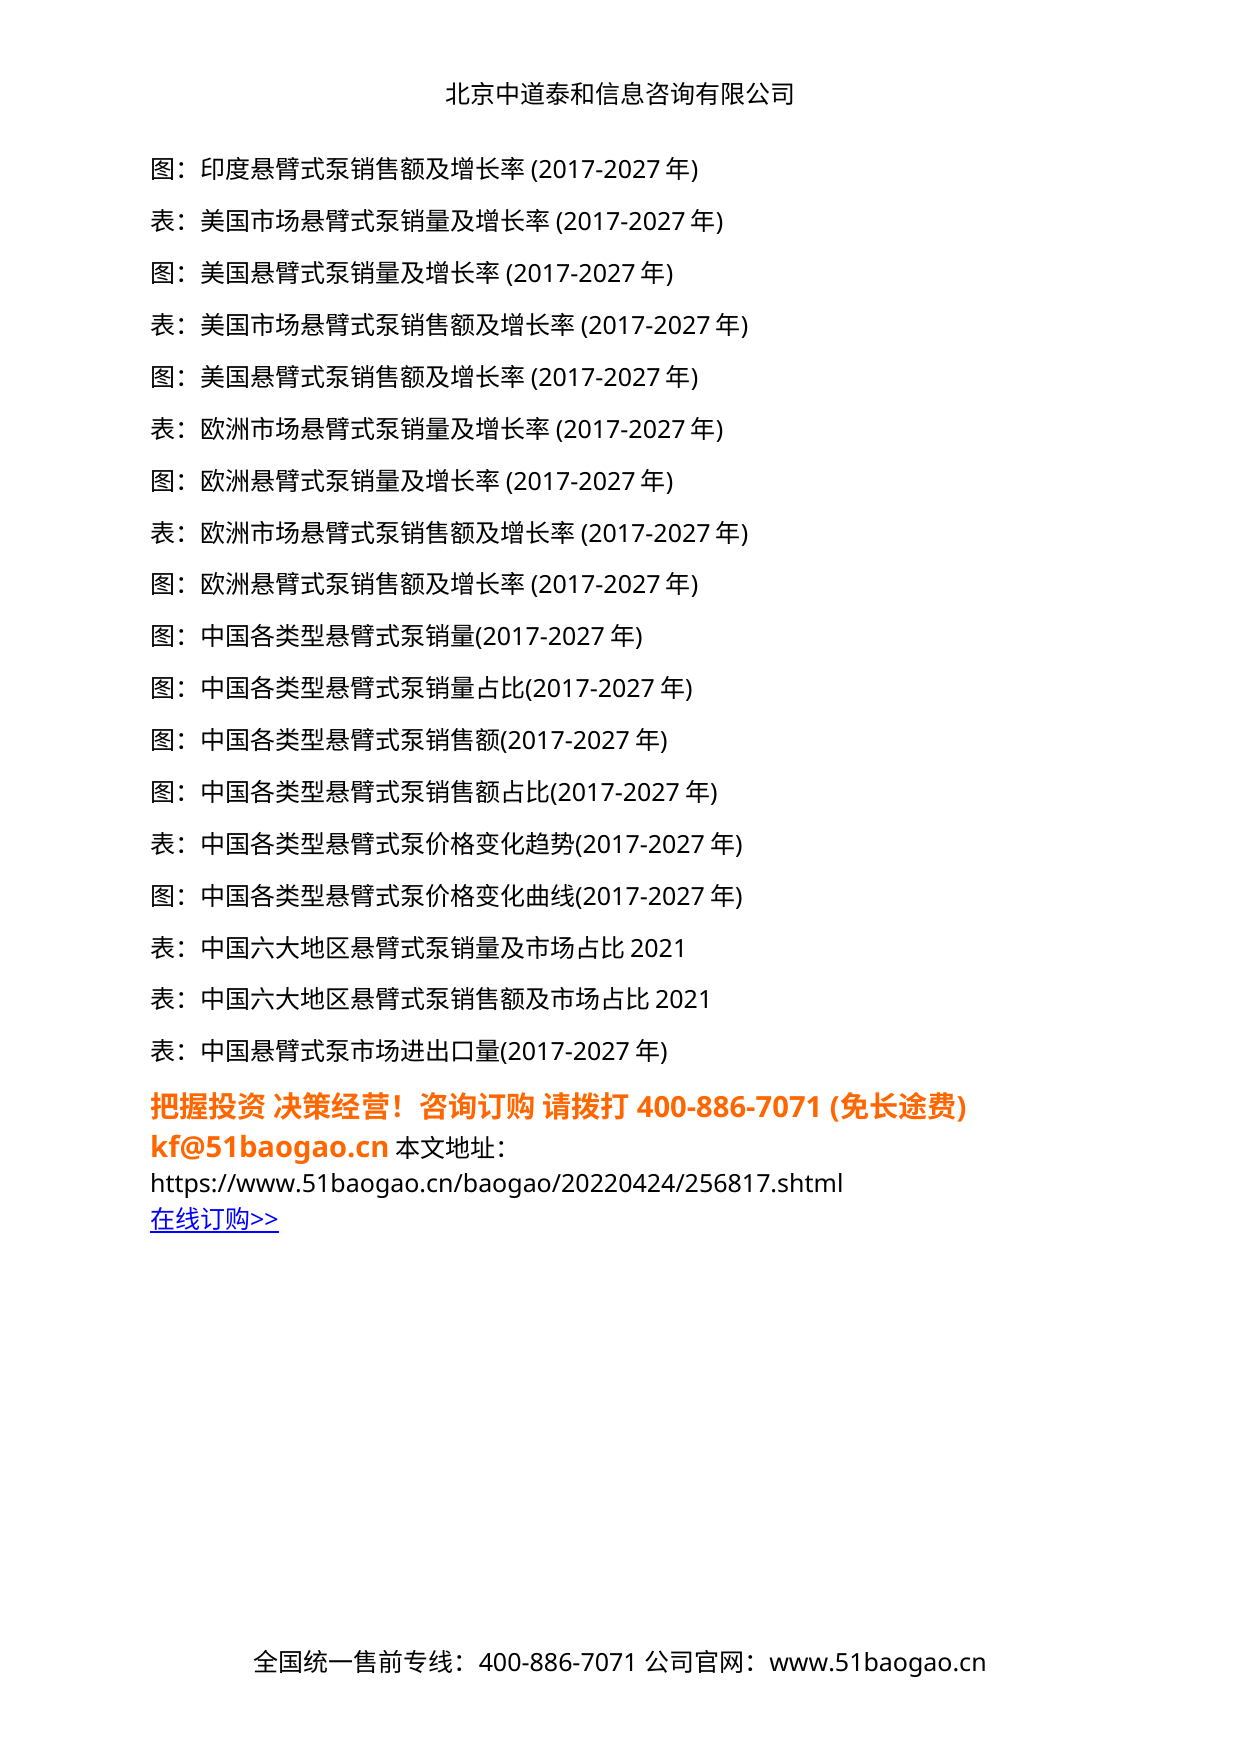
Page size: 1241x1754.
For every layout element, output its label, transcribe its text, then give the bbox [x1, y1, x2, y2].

text 图：美国悬臂式泵销售额及增长率 (2017-2027年) [150, 357, 1090, 394]
text 图：中国各类型悬臂式泵销量占比(2017-2027年) [150, 669, 1090, 705]
text 表：欧洲市场悬臂式泵销量及增长率 (2017-2027年) [150, 409, 1090, 446]
text 表：美国市场悬臂式泵销售额及增长率 (2017-2027年) [150, 306, 1090, 342]
text 图：欧洲悬臂式泵销量及增长率 (2017-2027年) [150, 461, 1090, 497]
text 表：中国悬臂式泵市场进出口量(2017-2027年) [150, 1032, 1090, 1068]
text 图：美国悬臂式泵销量及增长率 (2017-2027年) [150, 254, 1090, 290]
text 图：欧洲悬臂式泵销售额及增长率 (2017-2027年) [150, 565, 1090, 601]
text 表：中国六大地区悬臂式泵销量及市场占比2021 [150, 928, 1090, 964]
text 图：中国各类型悬臂式泵销量(2017-2027年) [150, 617, 1090, 653]
text 图：印度悬臂式泵销售额及增长率 (2017-2027年) [150, 150, 1090, 186]
text 在线订购>> [150, 1200, 1090, 1236]
text 图：中国各类型悬臂式泵销售额(2017-2027年) [150, 721, 1090, 757]
text 把握投资 决策经营！咨询订购 请拨打 400-886-7071 (免长途费) kf@51baogao.cn本文地址：https://www.51baogao.cn/baogao/20220424/256817.shtml [150, 1084, 1090, 1200]
text 图：中国各类型悬臂式泵销售额占比(2017-2027年) [150, 772, 1090, 809]
text 表：欧洲市场悬臂式泵销售额及增长率 (2017-2027年) [150, 513, 1090, 549]
text 表：中国六大地区悬臂式泵销售额及市场占比2021 [150, 980, 1090, 1016]
text 表：美国市场悬臂式泵销量及增长率 (2017-2027年) [150, 202, 1090, 238]
text 表：中国各类型悬臂式泵价格变化趋势(2017-2027年) [150, 824, 1090, 861]
text 图：中国各类型悬臂式泵价格变化曲线(2017-2027年) [150, 876, 1090, 912]
